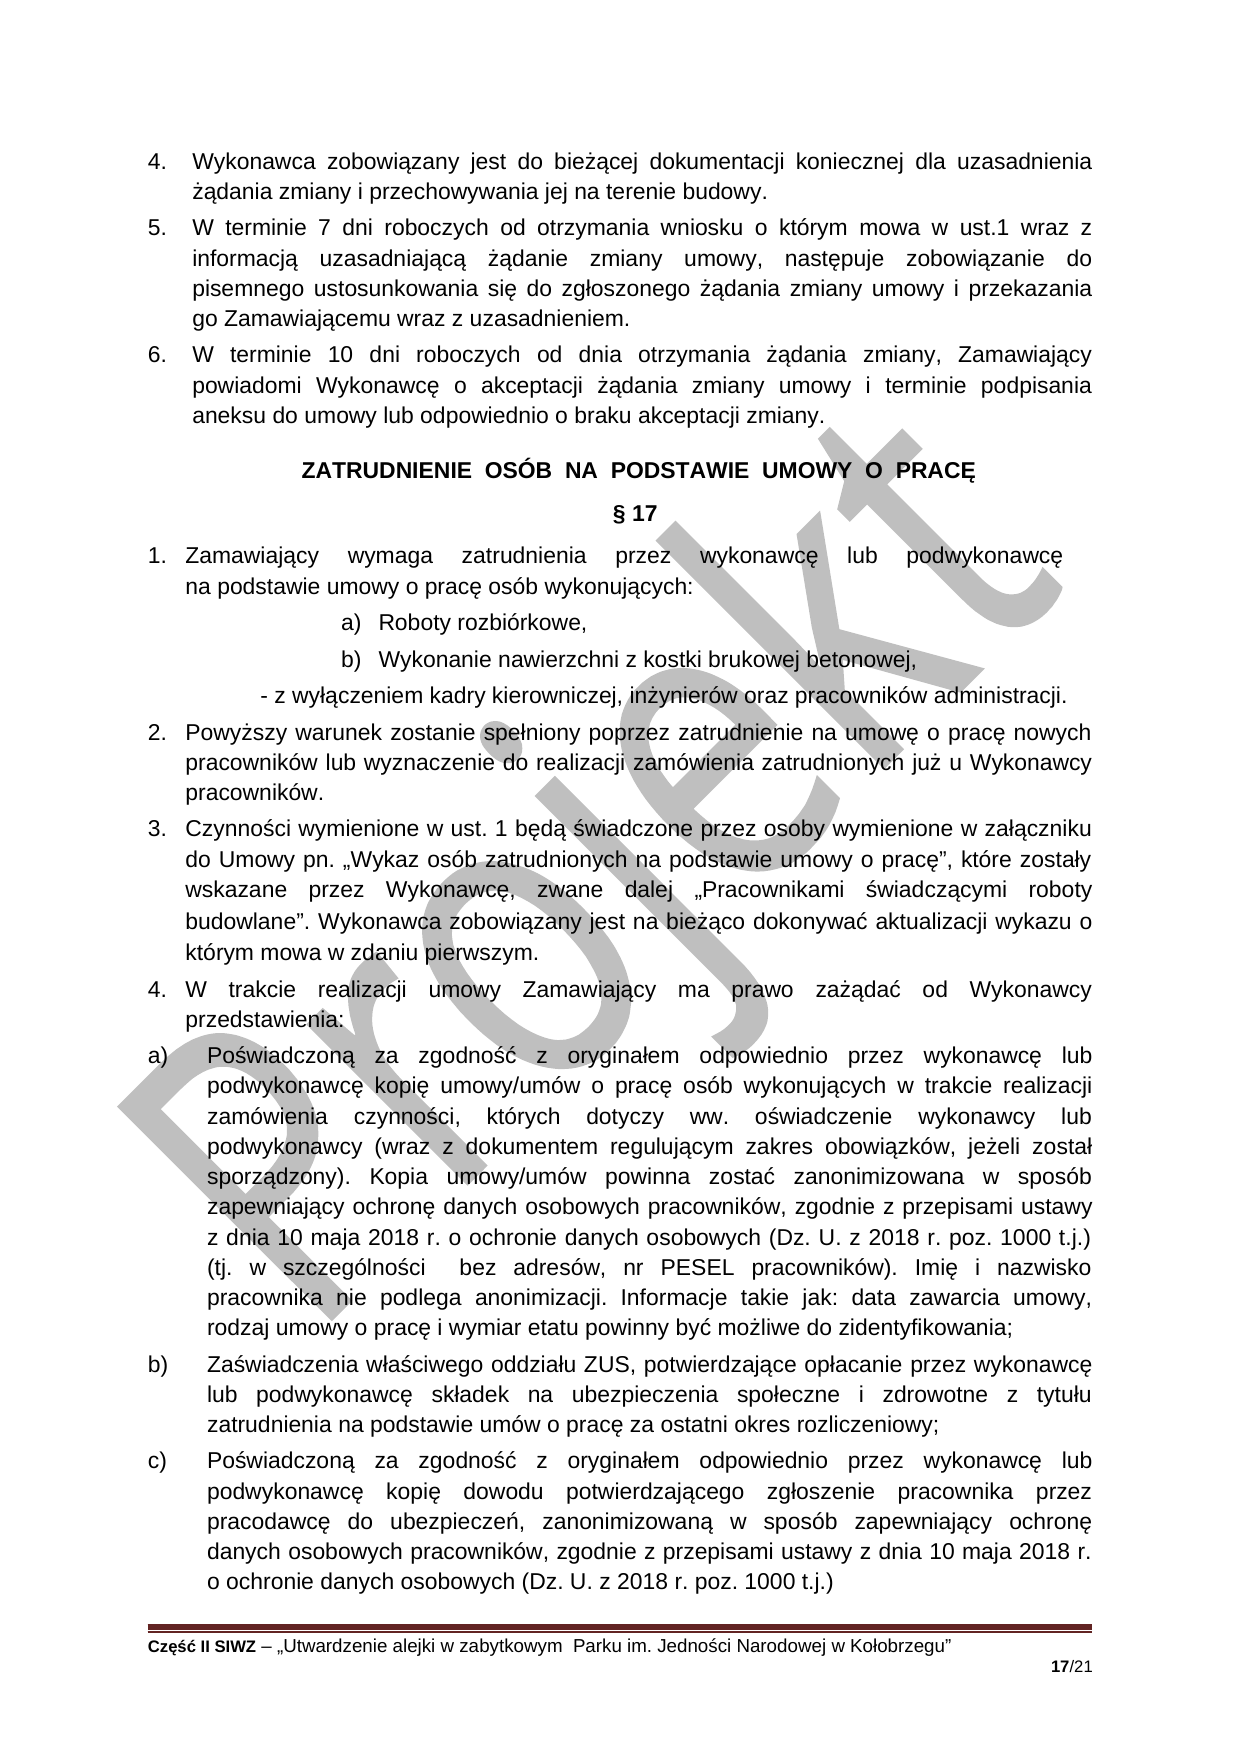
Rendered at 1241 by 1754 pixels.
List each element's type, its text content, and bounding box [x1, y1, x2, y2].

list Poświadczoną za zgodność z oryginałem odpowiednio przez wykonawcę lub podwykonawcę kopię dowodu potwierdzającego zgłoszenie pracownika przez pracodawcę do ubezpieczeń, zanonimizowaną w sposób zapewniający ochronę danych osobowych pracowników, zgodnie z przepisami ustawy z dnia 10 maja 2018 r. o ochronie danych osobowych (Dz. U. z 2018 r. poz. 1000 t.j.) [148, 1447, 1092, 1594]
list W terminie 7 dni roboczych od otrzymania wniosku o którym mowa w ust.1 wraz z informacją uzasadniającą żądanie zmiany umowy, następuje zobowiązanie do pisemnego ustosunkowania się do zgłoszonego żądania zmiany umowy i przekazania go Zamawiającemu wraz z uzasadnieniem. [148, 214, 1092, 331]
text ZATRUDNIENIE OSÓB NA PODSTAWIE UMOWY O PRACĘ [185, 457, 1092, 483]
list W terminie 10 dni roboczych od dnia otrzymania żądania zmiany, Zamawiający powiadomi Wykonawcę o akceptacji żądania zmiany umowy i terminie podpisania aneksu do umowy lub odpowiednio o braku akceptacji zmiany. [148, 341, 1092, 428]
list Powyższy warunek zostanie spełniony poprzez zatrudnienie na umowę o pracę nowych pracowników lub wyznaczenie do realizacji zamówienia zatrudnionych już u Wykonawcy pracowników. [148, 718, 1092, 805]
list Wykonanie nawierzchni z kostki brukowej betonowej, [341, 646, 1092, 672]
list Zamawiający wymaga zatrudnienia przez wykonawcę lub podwykonawcę na podstawie umowy o pracę osób wykonujących: [148, 542, 1092, 599]
text § 17 [177, 500, 1092, 526]
list W trakcie realizacji umowy Zamawiający ma prawo zażądać od Wykonawcy przedstawienia: [148, 976, 1092, 1032]
list Zaświadczenia właściwego oddziału ZUS, potwierdzające opłacanie przez wykonawcę lub podwykonawcę składek na ubezpieczenia społeczne i zdrowotne z tytułu zatrudnienia na podstawie umów o pracę za ostatni okres rozliczeniowy; [148, 1351, 1092, 1437]
list Czynności wymienione w ust. 1 będą świadczone przez osoby wymienione w załączniku do Umowy pn. „Wykaz osób zatrudnionych na podstawie umowy o pracę”, które zostały wskazane przez Wykonawcę, zwane dalej „Pracownikami świadczącymi roboty budowlane”. Wykonawca zobowiązany jest na bieżąco dokonywać aktualizacji wykazu o którym mowa w zdaniu pierwszym. [148, 815, 1092, 965]
text - z wyłączeniem kadry kierowniczej, inżynierów oraz pracowników administracji. [260, 682, 1092, 708]
list Wykonawca zobowiązany jest do bieżącej dokumentacji koniecznej dla uzasadnienia żądania zmiany i przechowywania jej na terenie budowy. [148, 148, 1092, 204]
list Poświadczoną za zgodność z oryginałem odpowiednio przez wykonawcę lub podwykonawcę kopię umowy/umów o pracę osób wykonujących w trakcie realizacji zamówienia czynności, których dotyczy ww. oświadczenie wykonawcy lub podwykonawcy (wraz z dokumentem regulującym zakres obowiązków, jeżeli został sporządzony). Kopia umowy/umów powinna zostać zanonimizowana w sposób zapewniający ochronę danych osobowych pracowników, zgodnie z przepisami ustawy z dnia 10 maja 2018 r. o ochronie danych osobowych (Dz. U. z 2018 r. poz. 1000 t.j.) (tj. w szczególności bez adresów, nr PESEL pracowników). Imię i nazwisko pracownika nie podlega anonimizacji. Informacje takie jak: data zawarcia umowy, rodzaj umowy o pracę i wymiar etatu powinny być możliwe do zidentyfikowania; [148, 1042, 1092, 1340]
list Roboty rozbiórkowe, [341, 609, 1092, 636]
